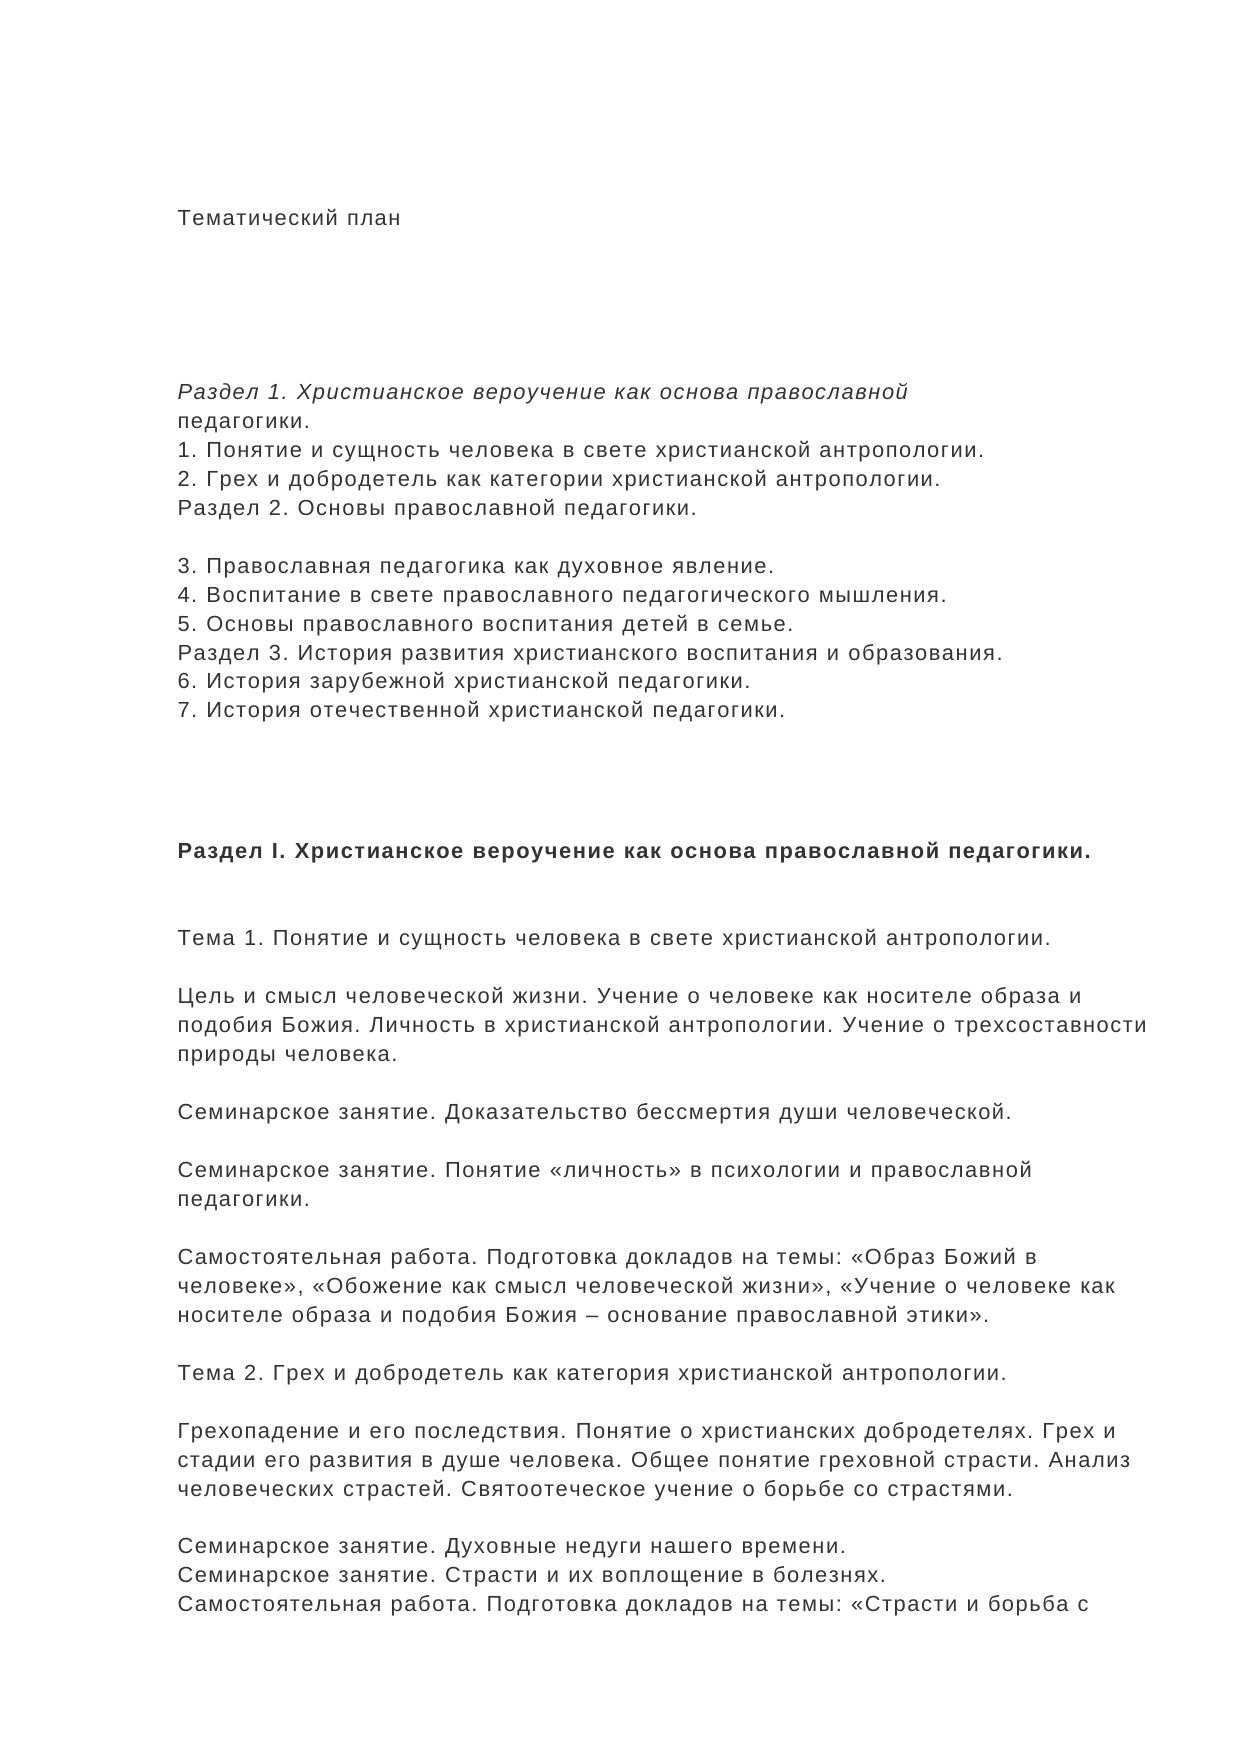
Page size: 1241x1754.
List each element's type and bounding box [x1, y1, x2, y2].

text [177, 118, 1152, 1616]
